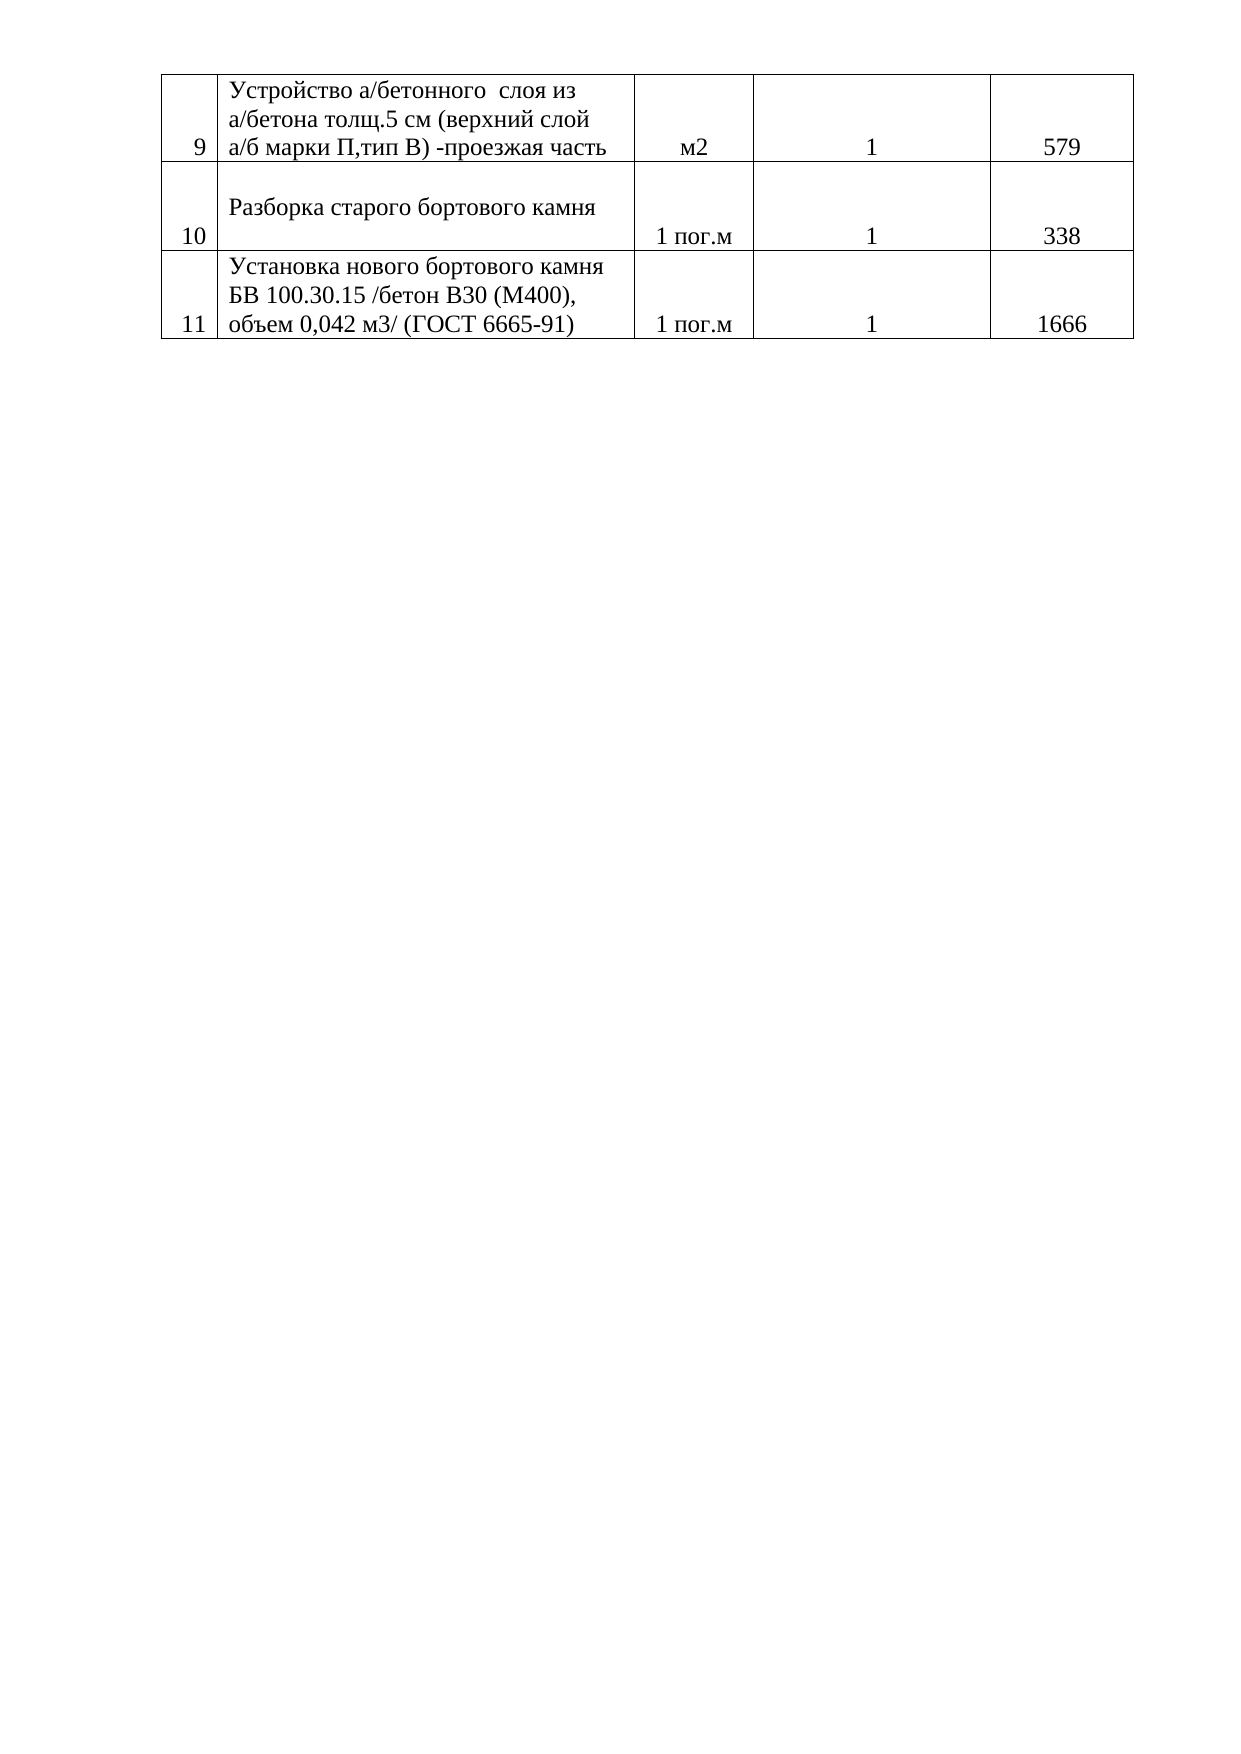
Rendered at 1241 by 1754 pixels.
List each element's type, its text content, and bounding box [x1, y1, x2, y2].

table_cell 1666 [991, 251, 1133, 337]
table_cell Разборка старого бортового камня [218, 162, 634, 250]
table_cell 1 [754, 251, 990, 337]
table_cell 1 пог.м [635, 162, 753, 250]
table_cell 1 [754, 162, 990, 250]
table_cell Установка нового бортового камня БВ 100.30.15 /бетон В30 (М400), объем 0,042 м3/ (ГОСТ 6665-91) [218, 251, 634, 337]
table_cell 338 [991, 162, 1133, 250]
table_cell 10 [162, 162, 217, 250]
table_cell 11 [162, 251, 217, 337]
table_cell 9 [162, 75, 217, 161]
table_cell 1 [754, 75, 990, 161]
table_cell 579 [991, 75, 1133, 161]
table_cell 1 пог.м [635, 251, 753, 337]
table_cell Устройство а/бетонного слоя из а/бетона толщ.5 см (верхний слой а/б марки П,тип В) -проезжая часть [218, 75, 634, 161]
table_cell м2 [635, 75, 753, 161]
